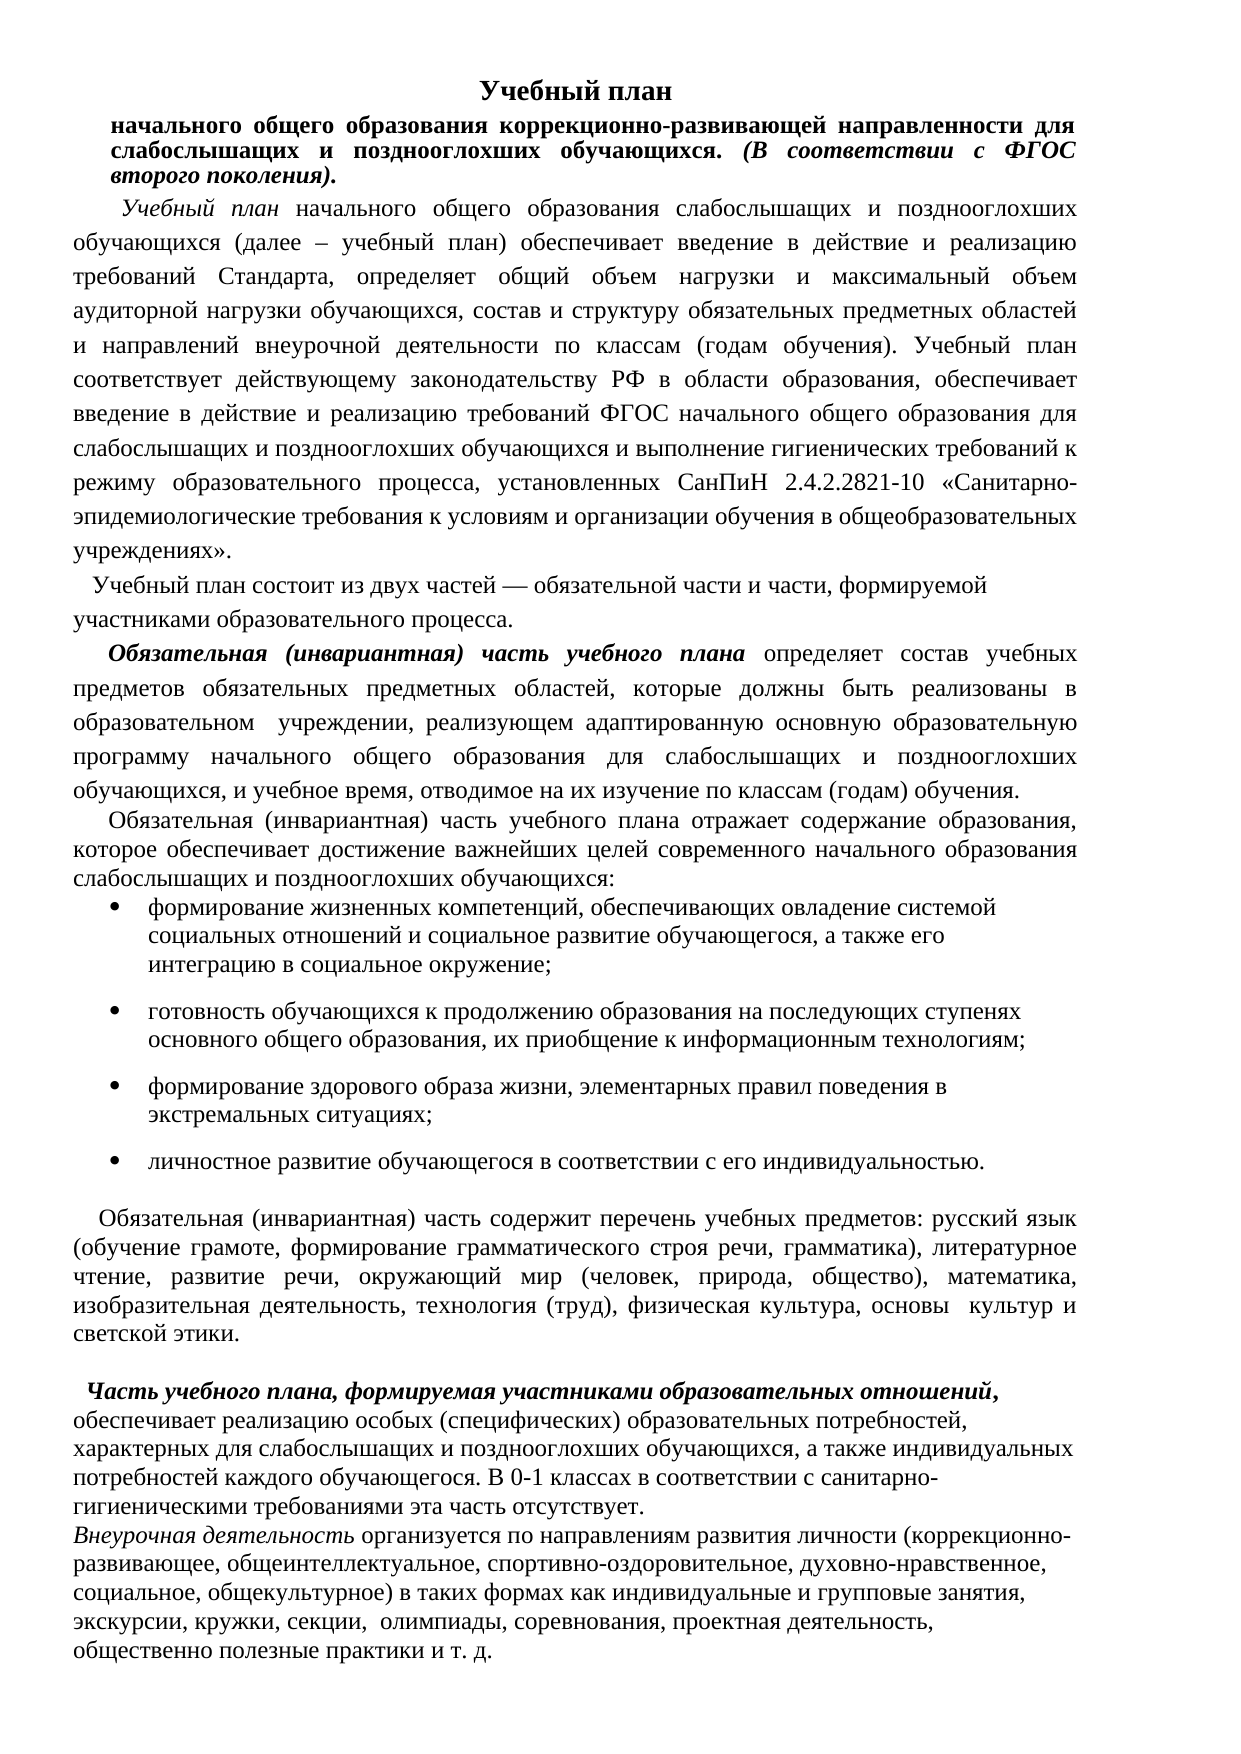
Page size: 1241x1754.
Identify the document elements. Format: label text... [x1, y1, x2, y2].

text Обязательная (инвариантная) часть содержит перечень учебных предметов: русский язык (обучение грамоте, формирование грамматического строя речи, грамматика), литературное чтение, развитие речи, окружающий мир (человек, природа, общество), математика, изобразительная деятельность, технология (труд), физическая культура, основы культур и светской этики. [73, 1203, 1078, 1347]
text Учебный план начального общего образования слабослышащих и позднооглохших обучающихся (далее – учебный план) обеспечивает введение в действие и реализацию требований Стандарта, определяет общий объем нагрузки и максимальный объем аудиторной нагрузки обучающихся, состав и структуру обязательных предметных областей и направлений внеурочной деятельности по классам (годам обучения). Учебный план соответствует действующему законодательству РФ в области образования, обеспечивает введение в действие и реализацию требований ФГОС начального общего образования для слабослышащих и позднооглохших обучающихся и выполнение гигиенических требований к режиму образовательного процесса, установленных СанПиН 2.4.2.2821-10 «Санитарно-эпидемиологические требования к условиям и организации обучения в общеобразовательных учреждениях». [73, 189, 1078, 566]
list формирование жизненных компетенций, обеспечивающих овладение системой социальных отношений и социальное развитие обучающегося, а также его интеграцию в социальное окружение; [110, 892, 1078, 978]
text Учебный план состоит из двух частей — обязательной части и части, формируемой участниками образовательного процесса. [73, 566, 1078, 634]
list формирование здорового образа жизни, элементарных правил поведения в экстремальных ситуациях; [110, 1071, 1078, 1128]
list готовность обучающихся к продолжению образования на последующих ступенях основного общего образования, их приобщение к информационным технологиям; [110, 996, 1078, 1053]
text Внеурочная деятельность организуется по направлениям развития личности (коррекционно-развивающее, общеинтеллектуальное, спортивно-оздоровительное, духовно-нравственное, социальное, общекультурное) в таких формах как индивидуальные и групповые занятия, экскурсии, кружки, секции, олимпиады, соревнования, проектная деятельность, общественно полезные практики и т. д. [73, 1520, 1078, 1663]
list личностное развитие обучающегося в соответствии с его индивидуальностью. [110, 1146, 1078, 1175]
text Часть учебного плана, формируемая участниками образовательных отношений, обеспечивает реализацию особых (специфических) образовательных потребностей, характерных для слабослышащих и позднооглохших обучающихся, а также индивидуальных потребностей каждого обучающегося. В 0-1 классах в соответствии с санитарно-гигиеническими требованиями эта часть отсутствует. [73, 1376, 1078, 1520]
text Учебный план [73, 73, 1078, 106]
text начального общего образования коррекционно-развивающей направленности для слабослышащих и позднооглохших обучающихся. (В соответствии с ФГОС второго поколения). [110, 113, 1076, 189]
text Обязательная (инвариантная) часть учебного плана отражает содержание образования, которое обеспечивает достижение важнейших целей современного начального образования слабослышащих и позднооглохших обучающихся: [73, 806, 1078, 892]
text Обязательная (инвариантная) часть учебного плана определяет состав учебных предметов обязательных предметных областей, которые должны быть реализованы в образовательном учреждении, реализующем адаптированную основную образовательную программу начального общего образования для слабослышащих и позднооглохших обучающихся, и учебное время, отводимое на их изучение по классам (годам) обучения. [73, 634, 1078, 806]
